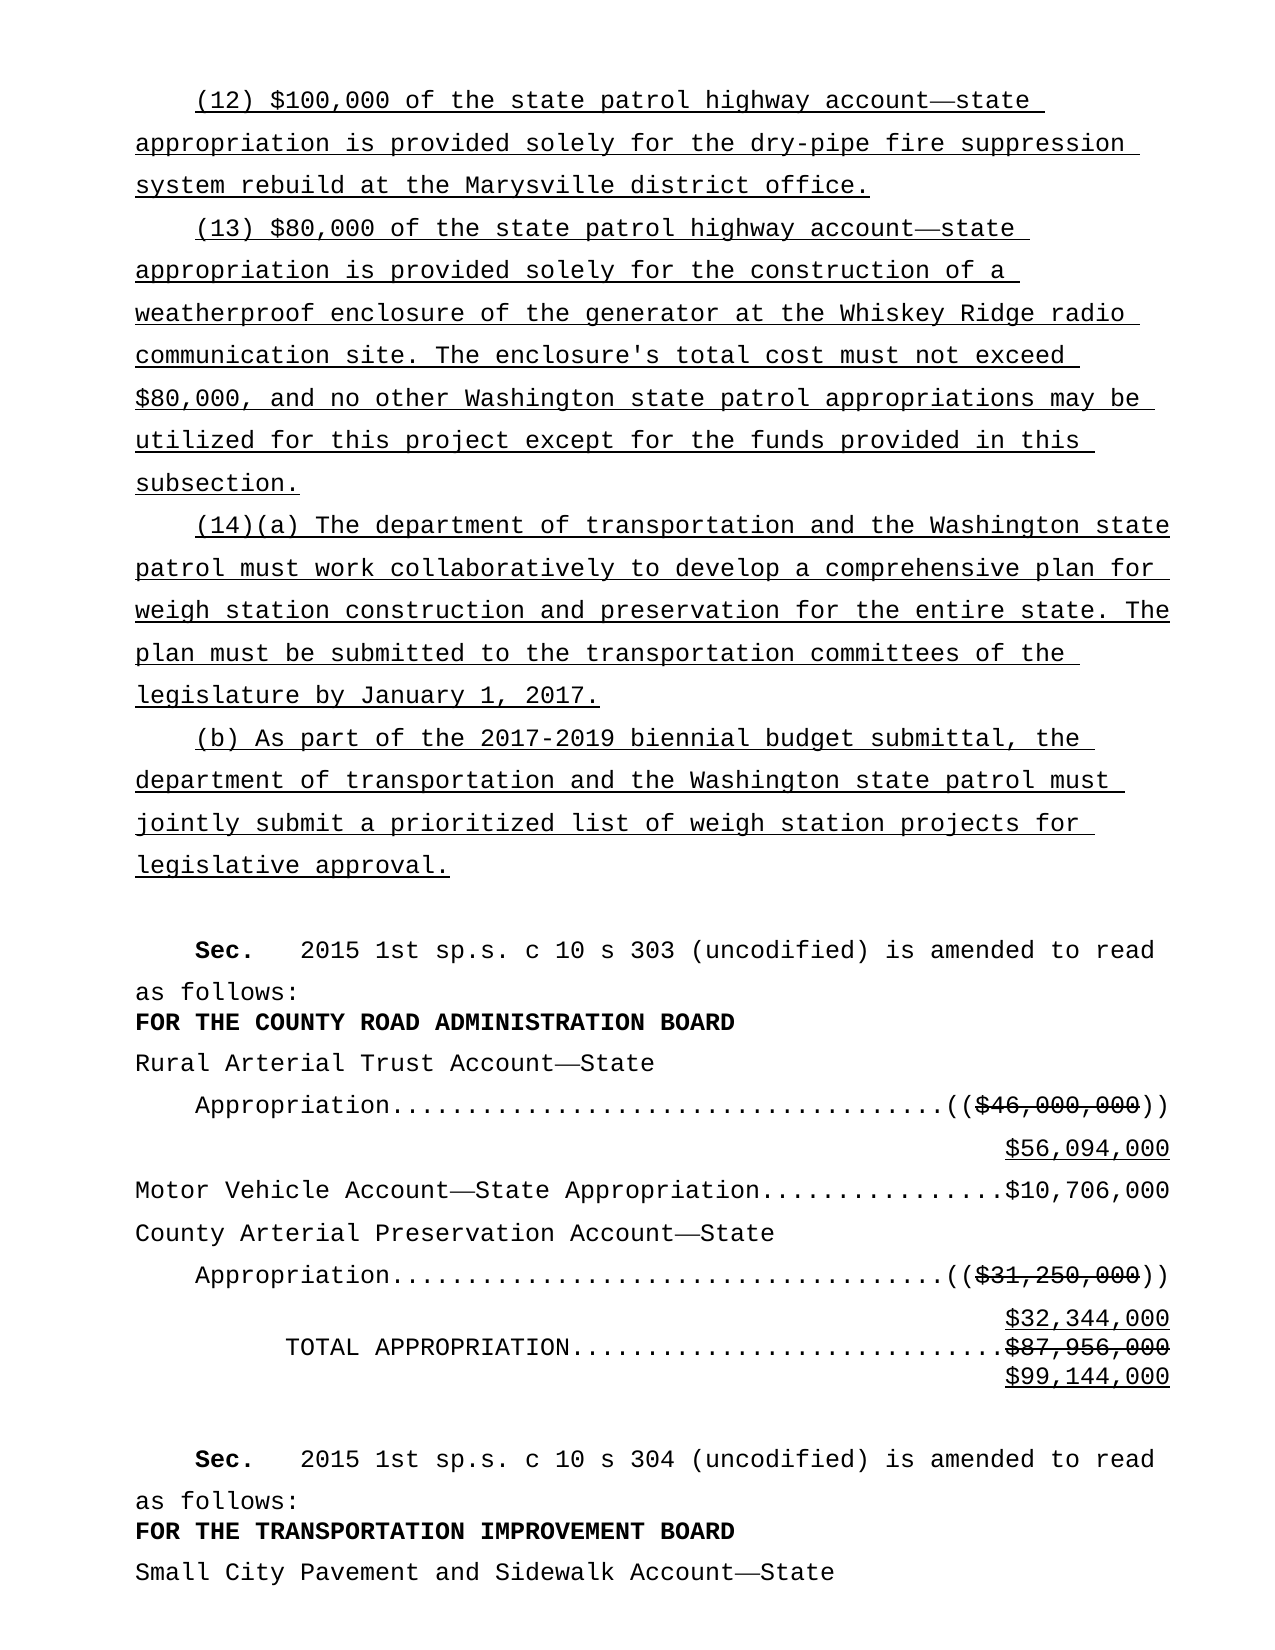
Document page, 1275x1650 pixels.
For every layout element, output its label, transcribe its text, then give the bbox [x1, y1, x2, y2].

text County Arterial Preservation Account—State [135, 1207, 1170, 1250]
text Sec. 2015 1st sp.s. c 10 s 303 (uncodified) is amended to read as follows: [135, 924, 1170, 1009]
text Rural Arterial Trust Account—State [135, 1037, 1170, 1080]
text (13) $80,000 of the state patrol highway account—state appropriation is provided solely for the construction of a weatherproof enclosure of the generator at the Whiskey Ridge radio communication site. The enclosure's total cost must not exceed $80,000, and no other Washington state patrol appropriations may be utilized for this project except for the funds provided in this subsection. [135, 202, 1170, 500]
text Motor Vehicle Account—State Appropriation $10,706,000 [135, 1165, 1170, 1207]
text FOR THE TRANSPORTATION IMPROVEMENT BOARD [135, 1518, 1170, 1547]
text (12) $100,000 of the state patrol highway account—state appropriation is provided solely for the dry-pipe fire suppression system rebuild at the Marysville district office. [135, 75, 1170, 202]
text $56,094,000 [135, 1122, 1170, 1165]
text Appropriation (($31,250,000)) [135, 1250, 1170, 1292]
text TOTAL APPROPRIATION $87,956,000 [135, 1335, 1170, 1363]
text Appropriation (($46,000,000)) [135, 1080, 1170, 1122]
text (14)(a) The department of transportation and the Washington state patrol must work collaboratively to develop a comprehensive plan for weigh station construction and preservation for the entire state. The plan must be submitted to the transportation committees of the legislature by January 1, 2017. [135, 500, 1170, 579]
text FOR THE COUNTY ROAD ADMINISTRATION BOARD [135, 1009, 1170, 1037]
text $32,344,000 [135, 1292, 1170, 1335]
text (b) As part of the 2017-2019 biennial budget submittal, the department of transportation and the Washington state patrol must jointly submit a prioritized list of weigh station projects for legislative approval. [135, 712, 1170, 882]
text (14)(a) The department of transportation and the Washington state patrol must work collaboratively to develop a comprehensive plan for weigh station construction and preservation for the entire state. The plan must be submitted to the transportation committees of the legislature by January 1, 2017. [135, 580, 1170, 621]
text (14)(a) The department of transportation and the Washington state patrol must work collaboratively to develop a comprehensive plan for weigh station construction and preservation for the entire state. The plan must be submitted to the transportation committees of the legislature by January 1, 2017. [135, 623, 1170, 712]
text Small City Pavement and Sidewalk Account—State [135, 1547, 1170, 1589]
text Sec. 2015 1st sp.s. c 10 s 304 (uncodified) is amended to read as follows: [135, 1433, 1170, 1518]
text $99,144,000 [135, 1363, 1170, 1392]
